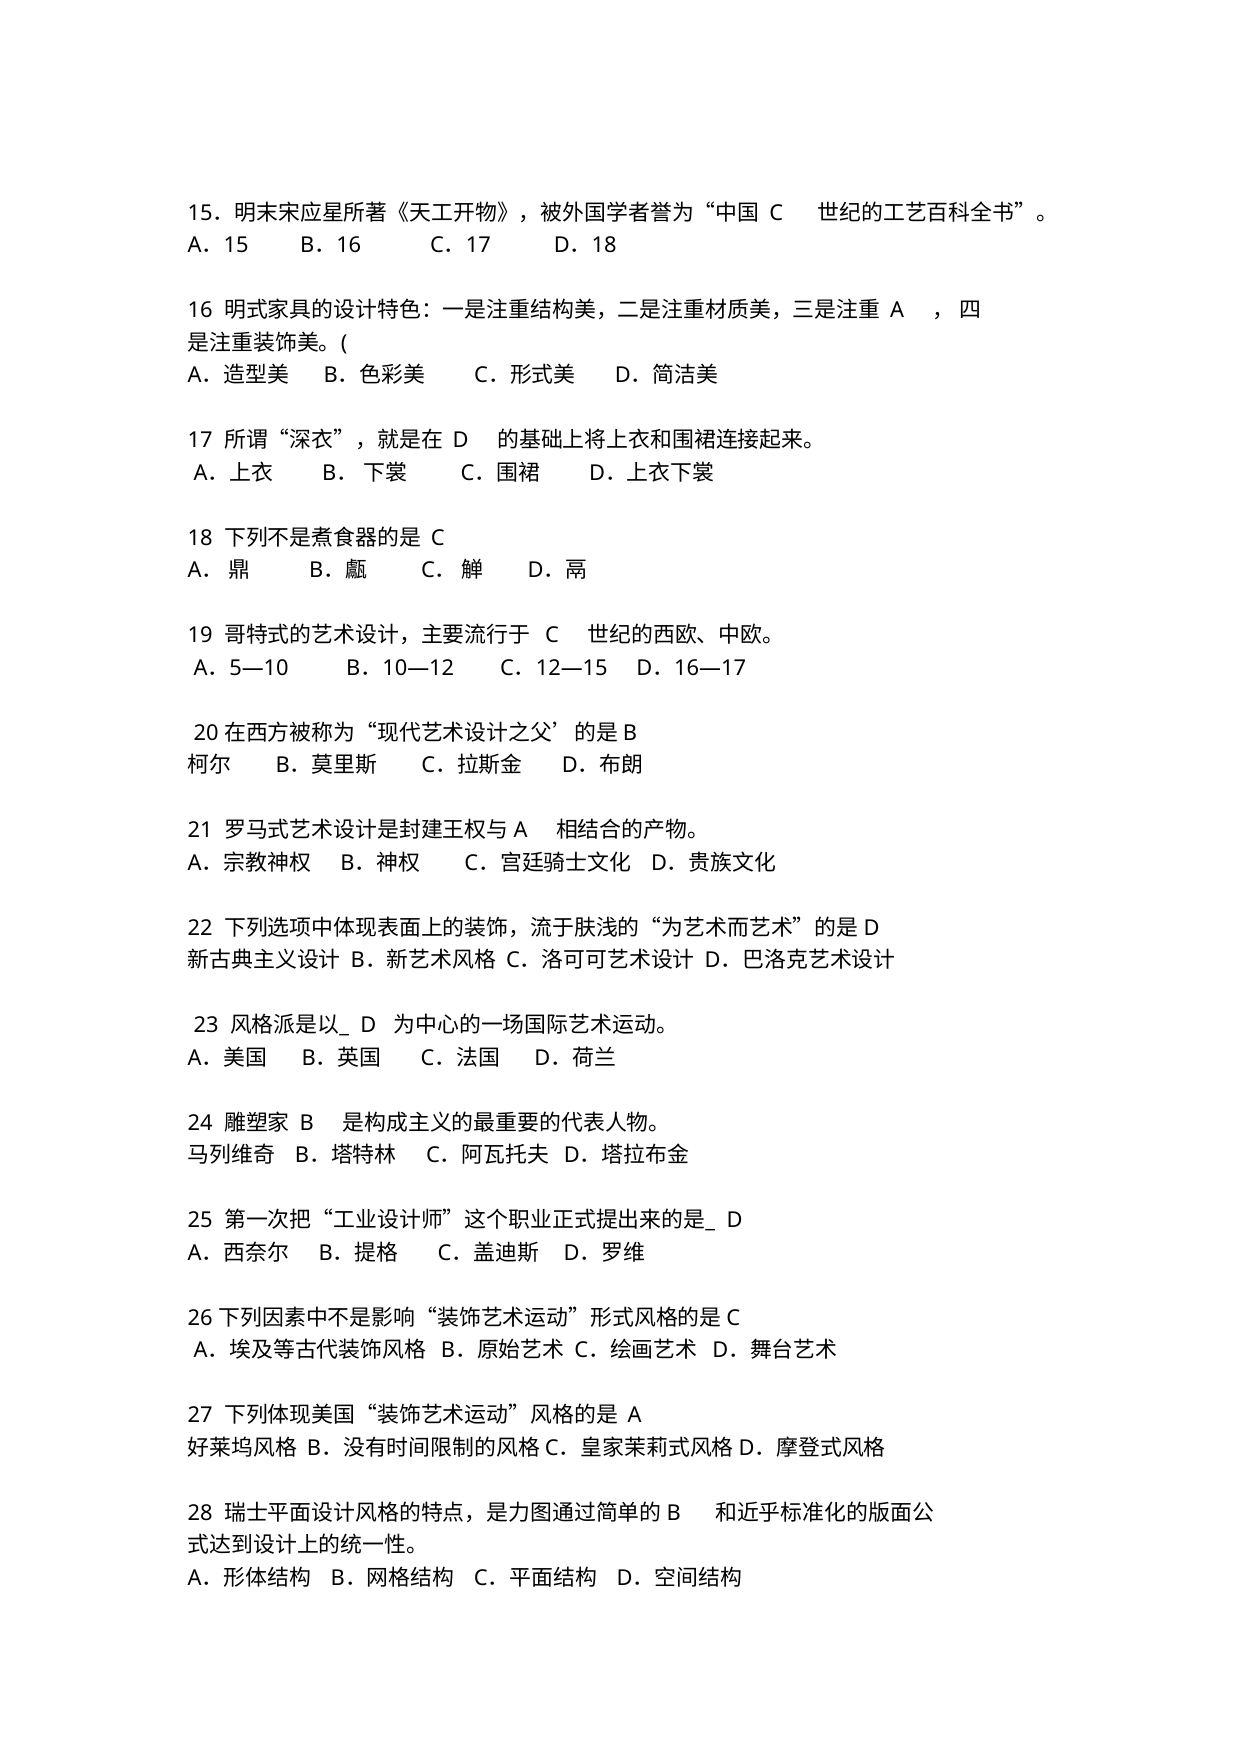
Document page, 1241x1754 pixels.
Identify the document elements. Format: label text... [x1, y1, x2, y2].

text 16 明式家具的设计特色：一是注重结构美，二是注重材质美，三是注重 A ， 四 [187, 292, 1053, 324]
text A．形体结构 B．网格结构 C．平面结构 D．空间结构 [187, 1559, 1053, 1592]
text A．宗教神权 B．神权 C．宫廷骑士文化 D．贵族文化 [187, 844, 1053, 877]
text 柯尔 B．莫里斯 C．拉斯金 D．布朗 [187, 747, 1053, 779]
text 27 下列体现美国“装饰艺术运动”风格的是 A [187, 1397, 1053, 1429]
text A．美国 B．英国 C．法国 D．荷兰 [187, 1039, 1053, 1072]
text 20 在西方被称为“现代艺术设计之父’的是 B [187, 714, 1053, 747]
text 15．明末宋应星所著《天工开物》，被外国学者誉为“中国 C 世纪的工艺百科全书”。 [187, 194, 1053, 227]
text 新古典主义设计 B．新艺术风格 C．洛可可艺术设计 D．巴洛克艺术设计 [187, 942, 1053, 974]
text 好莱坞风格 B．没有时间限制的风格 C．皇家茉莉式风格 D．摩登式风格 [187, 1429, 1053, 1462]
text 24 雕塑家 B 是构成主义的最重要的代表人物。 [187, 1104, 1053, 1137]
text 28 瑞士平面设计风格的特点，是力图通过简单的 B 和近乎标准化的版面公 [187, 1494, 1053, 1527]
text 26 下列因素中不是影响“装饰艺术运动”形式风格的是 C [187, 1299, 1053, 1332]
text 17 所谓“深衣”，就是在 D 的基础上将上衣和围裙连接起来。 [187, 422, 1053, 454]
text 是注重装饰美。( [187, 324, 1053, 357]
text A．西奈尔 B．提格 C．盖迪斯 D．罗维 [187, 1234, 1053, 1267]
text 19 哥特式的艺术设计，主要流行于 C 世纪的西欧、中欧。 [187, 617, 1053, 649]
text 18 下列不是煮食器的是 C [187, 519, 1053, 552]
text A． 鼎 B．甗 C． 觯 D．鬲 [187, 552, 1053, 584]
text 23 风格派是以_ D 为中心的一场国际艺术运动。 [187, 1007, 1053, 1039]
text A．5—10 B．10—12 C．12—15 D．16—17 [187, 649, 1053, 682]
text 22 下列选项中体现表面上的装饰，流于肤浅的“为艺术而艺术”的是 D [187, 909, 1053, 942]
text A．15 B．16 C．17 D．18 [187, 227, 1053, 259]
text 式达到设计上的统一性。 [187, 1527, 1053, 1559]
text 25 第一次把“工业设计师”这个职业正式提出来的是_ D [187, 1202, 1053, 1234]
text 马列维奇 B．塔特林 C．阿瓦托夫 D．塔拉布金 [187, 1137, 1053, 1169]
text 21 罗马式艺术设计是封建王权与 A 相结合的产物。 [187, 812, 1053, 844]
text A．上衣 B． 下裳 C．围裙 D．上衣下裳 [187, 454, 1053, 487]
text A．造型美 B．色彩美 C．形式美 D．简洁美 [187, 357, 1053, 389]
text A．埃及等古代装饰风格 B．原始艺术 C．绘画艺术 D．舞台艺术 [187, 1332, 1053, 1364]
